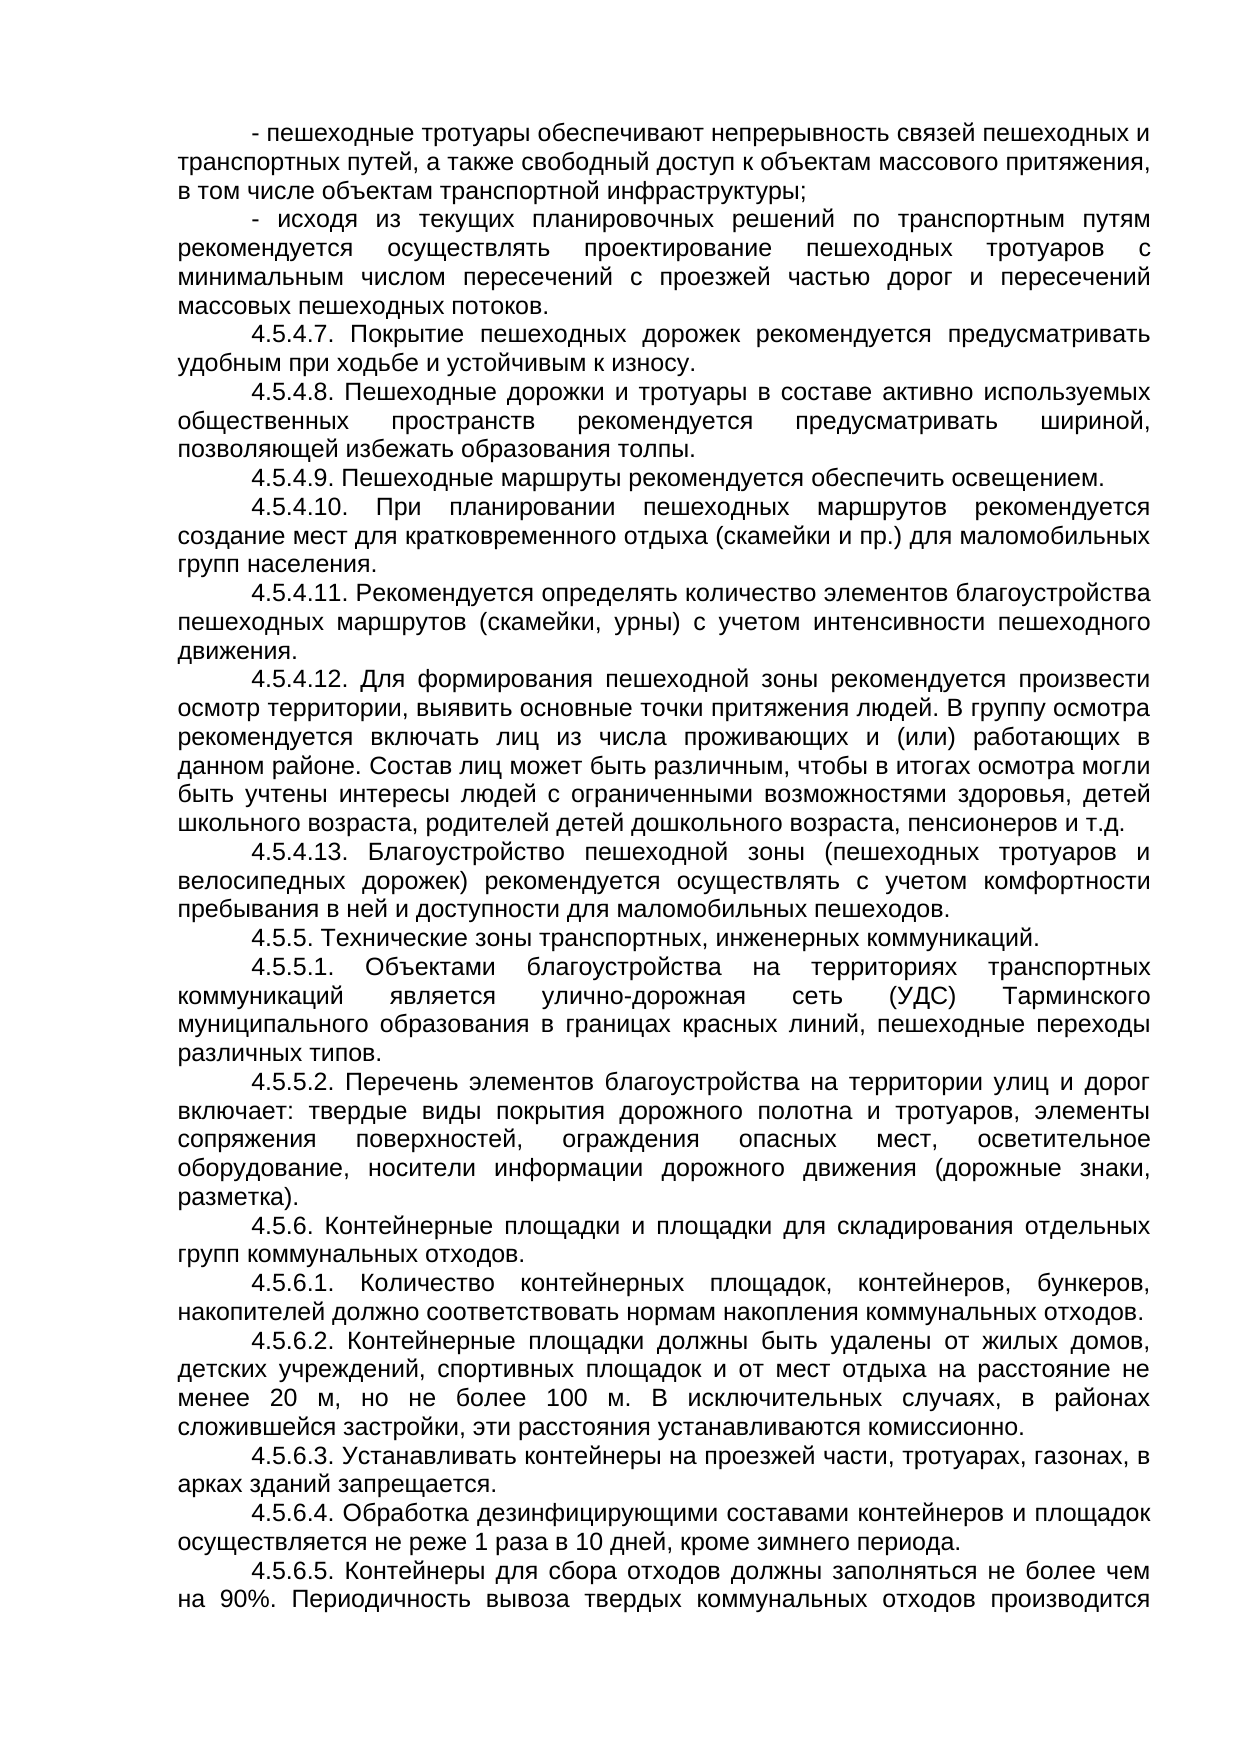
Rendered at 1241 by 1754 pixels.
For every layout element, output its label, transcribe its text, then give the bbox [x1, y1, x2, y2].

text 4.5.4.9. Пешеходные маршруты рекомендуется обеспечить освещением. [177, 463, 1152, 492]
text 4.5.4.10. При планировании пешеходных маршрутов рекомендуется создание мест для кратковременного отдыха (скамейки и пр.) для маломобильных групп населения. [177, 492, 1152, 578]
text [177, 1556, 1152, 1613]
text 4.5.6.1. Количество контейнерных площадок, контейнеров, бункеров, накопителей должно соответствовать нормам накопления коммунальных отходов. [177, 1268, 1152, 1326]
text - пешеходные тротуары обеспечивают непрерывность связей пешеходных и транспортных путей, а также свободный доступ к объектам массового притяжения, в том числе объектам транспортной инфраструктуры; [177, 118, 1152, 204]
text - исходя из текущих планировочных решений по транспортным путям рекомендуется осуществлять проектирование пешеходных тротуаров с минимальным числом пересечений с проезжей частью дорог и пересечений массовых пешеходных потоков. [177, 204, 1152, 319]
text 4.5.4.13. Благоустройство пешеходной зоны (пешеходных тротуаров и велосипедных дорожек) рекомендуется осуществлять с учетом комфортности пребывания в ней и доступности для маломобильных пешеходов. [177, 837, 1152, 923]
text 4.5.4.7. Покрытие пешеходных дорожек рекомендуется предусматривать удобным при ходьбе и устойчивым к износу. [177, 319, 1152, 377]
text 4.5.6.2. Контейнерные площадки должны быть удалены от жилых домов, детских учреждений, спортивных площадок и от мест отдыха на расстояние не менее 20 м, но не более 100 м. В исключительных случаях, в районах сложившейся застройки, эти расстояния устанавливаются комиссионно. [177, 1326, 1152, 1441]
text 4.5.6.4. Обработка дезинфицирующими составами контейнеров и площадок осуществляется не реже 1 раза в 10 дней, кроме зимнего периода. [177, 1498, 1152, 1556]
text 4.5.4.11. Рекомендуется определять количество элементов благоустройства пешеходных маршрутов (скамейки, урны) с учетом интенсивности пешеходного движения. [177, 578, 1152, 664]
text 4.5.4.8. Пешеходные дорожки и тротуары в составе активно используемых общественных пространств рекомендуется предусматривать шириной, позволяющей избежать образования толпы. [177, 377, 1152, 463]
text 4.5.5. Технические зоны транспортных, инженерных коммуникаций. [177, 923, 1152, 952]
text 4.5.5.1. Объектами благоустройства на территориях транспортных коммуникаций является улично-дорожная сеть (УДС) Тарминского муниципального образования в границах красных линий, пешеходные переходы различных типов. [177, 952, 1152, 1067]
text 4.5.4.12. Для формирования пешеходной зоны рекомендуется произвести осмотр территории, выявить основные точки притяжения людей. В группу осмотра рекомендуется включать лиц из числа проживающих и (или) работающих в данном районе. Состав лиц может быть различным, чтобы в итогах осмотра могли быть учтены интересы людей с ограниченными возможностями здоровья, детей школьного возраста, родителей детей дошкольного возраста, пенсионеров и т.д. [177, 664, 1152, 837]
text 4.5.6.3. Устанавливать контейнеры на проезжей части, тротуарах, газонах, в арках зданий запрещается. [177, 1441, 1152, 1498]
text 4.5.6. Контейнерные площадки и площадки для складирования отдельных групп коммунальных отходов. [177, 1211, 1152, 1268]
text 4.5.5.2. Перечень элементов благоустройства на территории улиц и дорог включает: твердые виды покрытия дорожного полотна и тротуаров, элементы сопряжения поверхностей, ограждения опасных мест, осветительное оборудование, носители информации дорожного движения (дорожные знаки, разметка). [177, 1067, 1152, 1211]
